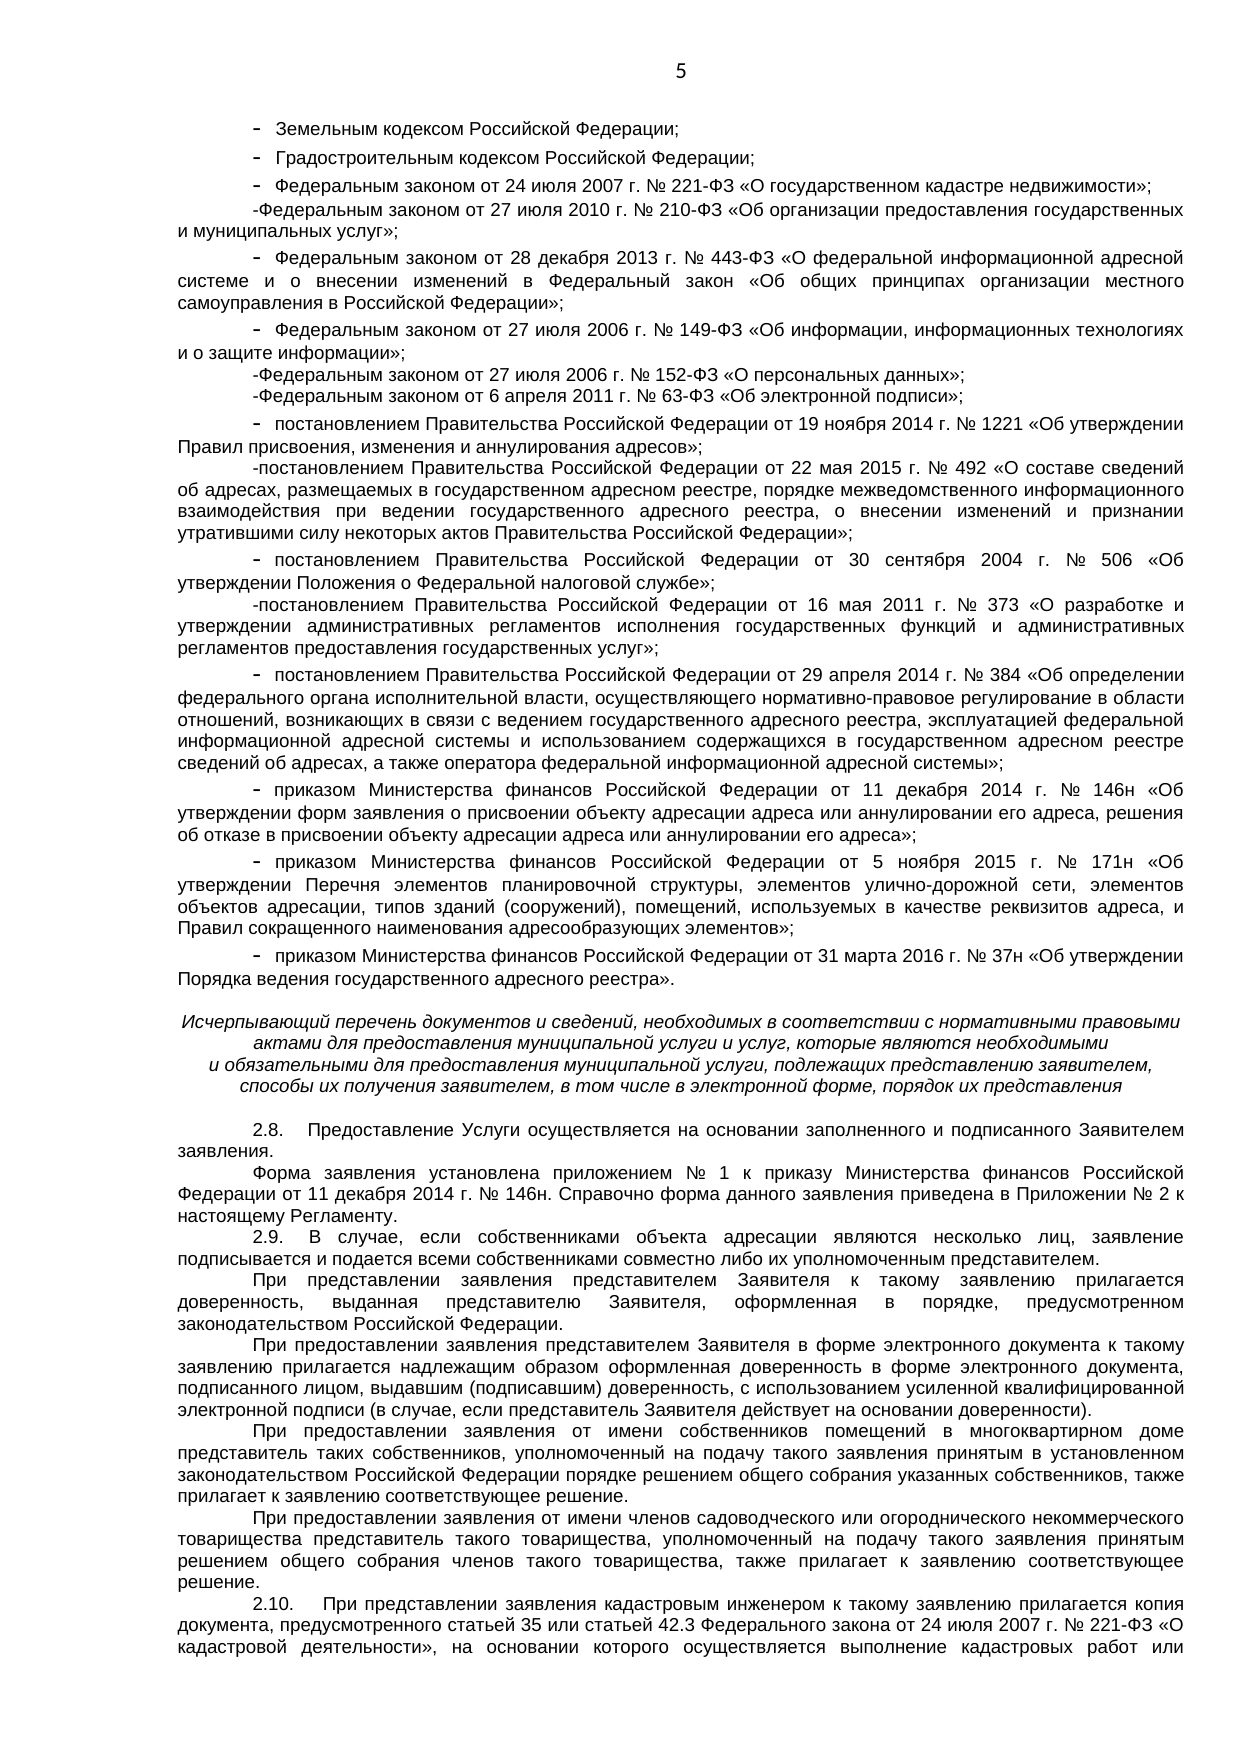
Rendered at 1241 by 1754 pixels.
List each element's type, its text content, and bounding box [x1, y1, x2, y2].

list постановлением Правительства Российской Федерации от 30 сентября 2004 г. № 506 «Об утверждении Положения о Федеральной налоговой службе»; [177, 543, 1185, 594]
text При представлении заявления представителем Заявителя к такому заявлению прилагается доверенность, выданная представителю Заявителя, оформленная в порядке, предусмотренном законодательством Российской Федерации. [177, 1269, 1185, 1334]
list Федеральным законом от 27 июля 2006 г. № 149-ФЗ «Об информации, информационных технологиях и о защите информации»; [177, 313, 1185, 364]
text -постановлением Правительства Российской Федерации от 22 мая 2015 г. № 492 «О составе сведений об адресах, размещаемых в государственном адресном реестре, порядке межведомственного информационного взаимодействия при ведении государственного адресного реестра, о внесении изменений и признании утратившими силу некоторых актов Правительства Российской Федерации»; [177, 457, 1185, 543]
text Форма заявления установлена приложением № 1 к приказу Министерства финансов Российской Федерации от 11 декабря 2014 г. № 146н. Справочно форма данного заявления приведена в Приложении № 2 к настоящему Регламенту. [177, 1161, 1185, 1226]
text -Федеральным законом от 27 июля 2006 г. № 152-ФЗ «О персональных данных»; [177, 364, 1185, 385]
list постановлением Правительства Российской Федерации от 29 апреля 2014 г. № 384 «Об определении федерального органа исполнительной власти, осуществляющего нормативно-правовое регулирование в области отношений, возникающих в связи с ведением государственного адресного реестра, эксплуатацией федеральной информационной адресной системы и использованием содержащихся в государственном адресном реестре сведений об адресах, а также оператора федеральной информационной адресной системы»; [177, 658, 1185, 773]
list В случае, если собственниками объекта адресации являются несколько лиц, заявление подписывается и подается всеми собственниками совместно либо их уполномоченным представителем. [177, 1226, 1185, 1269]
text -Федеральным законом от 27 июля 2010 г. № 210-ФЗ «Об организации предоставления государственных и муниципальных услуг»; [177, 198, 1185, 241]
list Градостроительным кодексом Российской Федерации; [177, 141, 1185, 169]
list приказом Министерства финансов Российской Федерации от 11 декабря 2014 г. № 146н «Об утверждении форм заявления о присвоении объекту адресации адреса или аннулировании его адреса, решения об отказе в присвоении объекту адресации адреса или аннулировании его адреса»; [177, 773, 1185, 845]
list Федеральным законом от 24 июля 2007 г. № 221-ФЗ «О государственном кадастре недвижимости»; [177, 169, 1185, 198]
list постановлением Правительства Российской Федерации от 19 ноября 2014 г. № 1221 «Об утверждении Правил присвоения, изменения и аннулирования адресов»; [177, 407, 1185, 457]
text При предоставлении заявления от имени собственников помещений в многоквартирном доме представитель таких собственников, уполномоченный на подачу такого заявления принятым в установленном законодательством Российской Федерации порядке решением общего собрания указанных собственников, также прилагает к заявлению соответствующее решение. [177, 1420, 1185, 1506]
text При предоставлении заявления представителем Заявителя в форме электронного документа к такому заявлению прилагается надлежащим образом оформленная доверенность в форме электронного документа, подписанного лицом, выдавшим (подписавшим) доверенность, с использованием усиленной квалифицированной электронной подписи (в случае, если представитель Заявителя действует на основании доверенности). [177, 1334, 1185, 1420]
list приказом Министерства финансов Российской Федерации от 5 ноября 2015 г. № 171н «Об утверждении Перечня элементов планировочной структуры, элементов улично-дорожной сети, элементов объектов адресации, типов зданий (сооружений), помещений, используемых в качестве реквизитов адреса, и Правил сокращенного наименования адресообразующих элементов»; [177, 845, 1185, 939]
list приказом Министерства финансов Российской Федерации от 31 марта 2016 г. № 37н «Об утверждении Порядка ведения государственного адресного реестра». [177, 939, 1185, 989]
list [177, 1593, 1185, 1657]
list Предоставление Услуги осуществляется на основании заполненного и подписанного Заявителем заявления. [177, 1118, 1185, 1161]
list Земельным кодексом Российской Федерации; [177, 112, 1185, 141]
text Исчерпывающий перечень документов и сведений, необходимых в соответствии с нормативными правовыми актами для предоставления муниципальной услуги и услуг, которые являются необходимыми и обязательными для предоставления муниципальной услуги, подлежащих представлению заявителем, способы их получения заявителем, в том числе в электронной форме, порядок их представления [177, 1011, 1185, 1097]
text -Федеральным законом от 6 апреля 2011 г. № 63-ФЗ «Об электронной подписи»; [177, 385, 1185, 407]
list Федеральным законом от 28 декабря 2013 г. № 443-ФЗ «О федеральной информационной адресной системе и о внесении изменений в Федеральный закон «Об общих принципах организации местного самоуправления в Российской Федерации»; [177, 241, 1185, 313]
text -постановлением Правительства Российской Федерации от 16 мая 2011 г. № 373 «О разработке и утверждении административных регламентов исполнения государственных функций и административных регламентов предоставления государственных услуг»; [177, 594, 1185, 658]
text При предоставлении заявления от имени членов садоводческого или огороднического некоммерческого товарищества представитель такого товарищества, уполномоченный на подачу такого заявления принятым решением общего собрания членов такого товарищества, также прилагает к заявлению соответствующее решение. [177, 1506, 1185, 1593]
